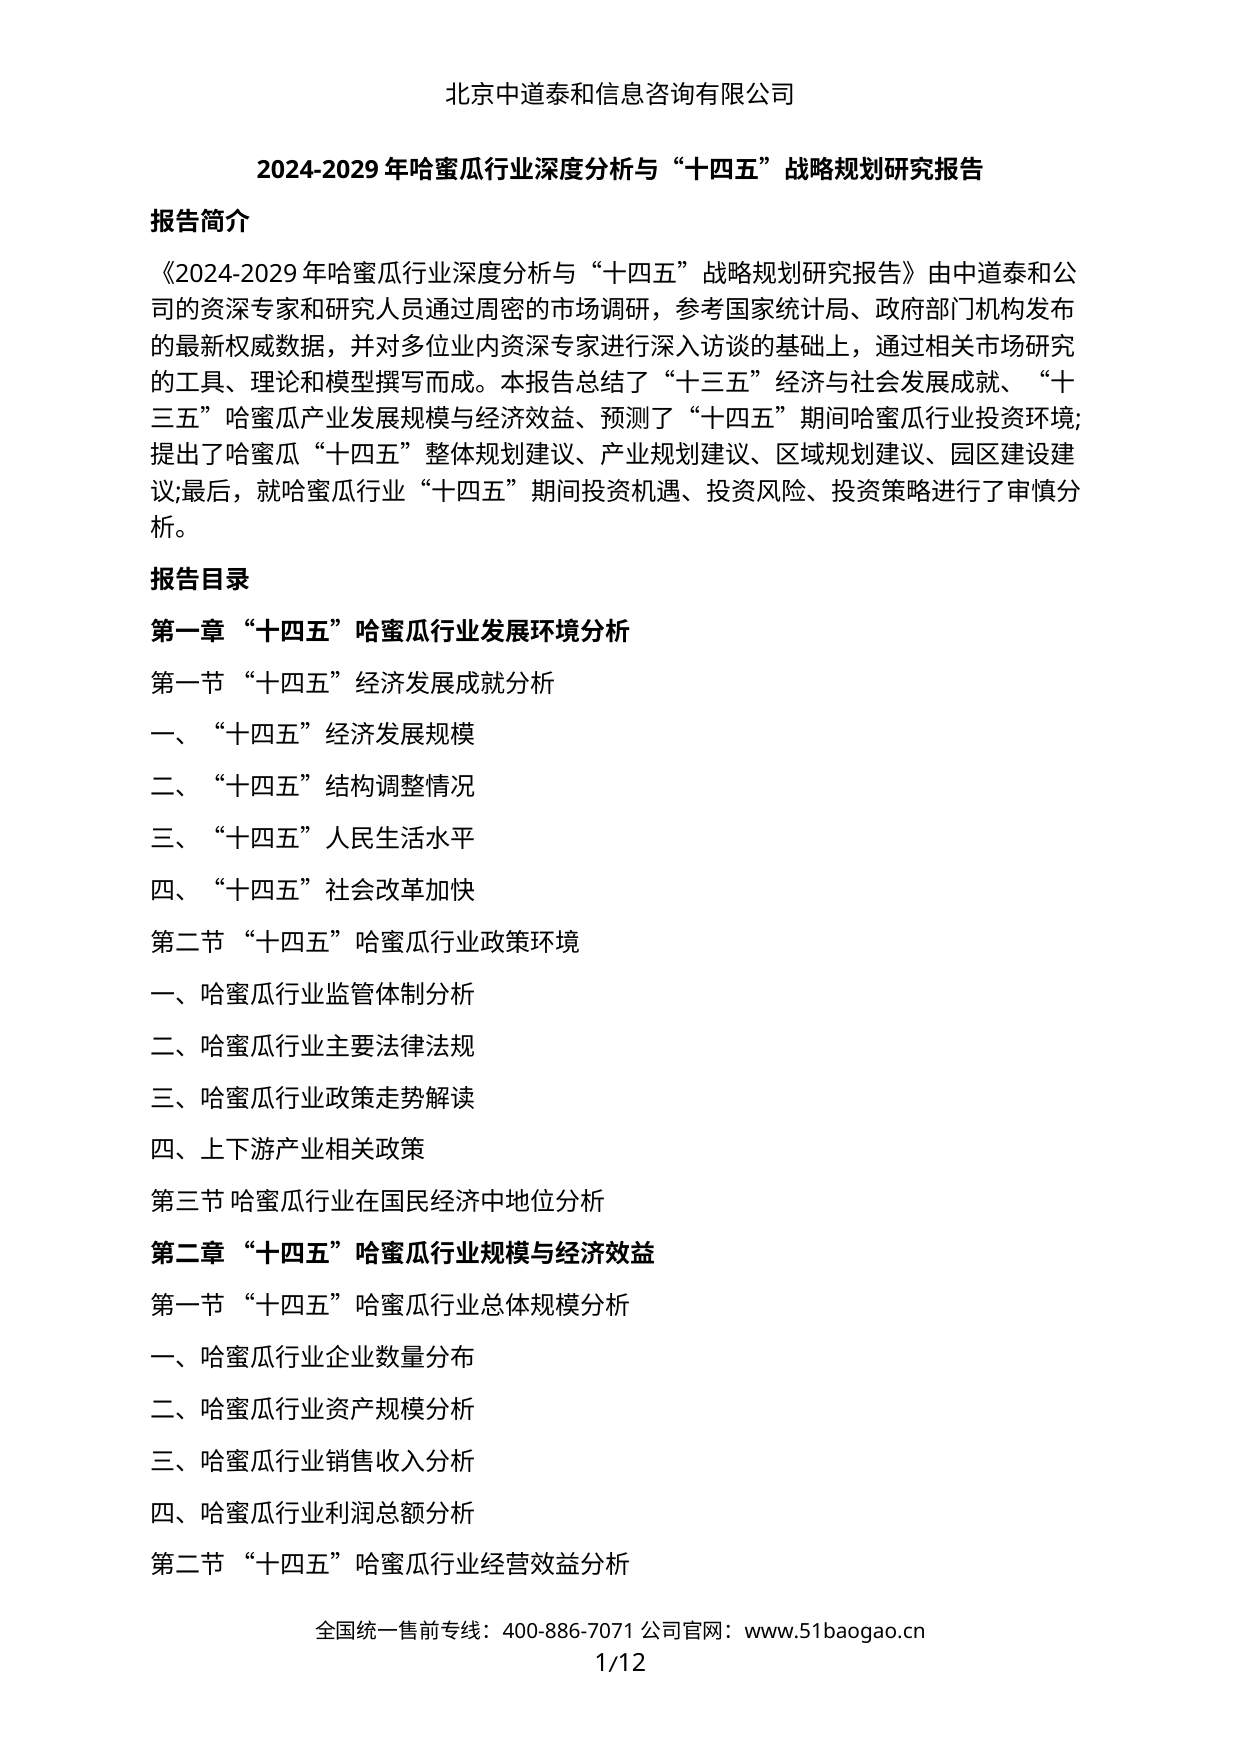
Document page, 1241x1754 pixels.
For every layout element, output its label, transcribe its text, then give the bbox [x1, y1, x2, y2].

text 三、“十四五”人民生活水平 [150, 819, 1090, 855]
text 三、哈蜜瓜行业销售收入分析 [150, 1441, 1090, 1477]
text 一、哈蜜瓜行业监管体制分析 [150, 974, 1090, 1011]
text 三、哈蜜瓜行业政策走势解读 [150, 1078, 1090, 1114]
text 一、“十四五”经济发展规模 [150, 715, 1090, 751]
text 四、哈蜜瓜行业利润总额分析 [150, 1493, 1090, 1529]
text 四、上下游产业相关政策 [150, 1130, 1090, 1166]
text 2024-2029年哈蜜瓜行业深度分析与“十四五”战略规划研究报告 [150, 150, 1090, 186]
text 二、哈蜜瓜行业资产规模分析 [150, 1389, 1090, 1426]
text 第三节 哈蜜瓜行业在国民经济中地位分析 [150, 1182, 1090, 1218]
text 第一节 “十四五”哈蜜瓜行业总体规模分析 [150, 1286, 1090, 1322]
text 第一章 “十四五”哈蜜瓜行业发展环境分析 [150, 611, 1090, 647]
text 第一节 “十四五”经济发展成就分析 [150, 663, 1090, 699]
text 一、哈蜜瓜行业企业数量分布 [150, 1337, 1090, 1374]
text 报告目录 [150, 559, 1090, 596]
text 《2024-2029年哈蜜瓜行业深度分析与“十四五”战略规划研究报告》由中道泰和公司的资深专家和研究人员通过周密的市场调研，参考国家统计局、政府部门机构发布的最新权威数据，并对多位业内资深专家进行深入访谈的基础上，通过相关市场研究的工具、理论和模型撰写而成。本报告总结了“十三五”经济与社会发展成就、“十三五”哈蜜瓜产业发展规模与经济效益、预测了“十四五”期间哈蜜瓜行业投资环境;提出了哈蜜瓜“十四五”整体规划建议、产业规划建议、区域规划建议、园区建设建议;最后，就哈蜜瓜行业“十四五”期间投资机遇、投资风险、投资策略进行了审慎分析。 [150, 254, 1090, 544]
text 四、“十四五”社会改革加快 [150, 871, 1090, 907]
text 二、“十四五”结构调整情况 [150, 767, 1090, 803]
text 第二节 “十四五”哈蜜瓜行业经营效益分析 [150, 1545, 1090, 1581]
text 二、哈蜜瓜行业主要法律法规 [150, 1026, 1090, 1062]
text 第二章 “十四五”哈蜜瓜行业规模与经济效益 [150, 1234, 1090, 1270]
text 报告简介 [150, 202, 1090, 238]
text 第二节 “十四五”哈蜜瓜行业政策环境 [150, 922, 1090, 959]
